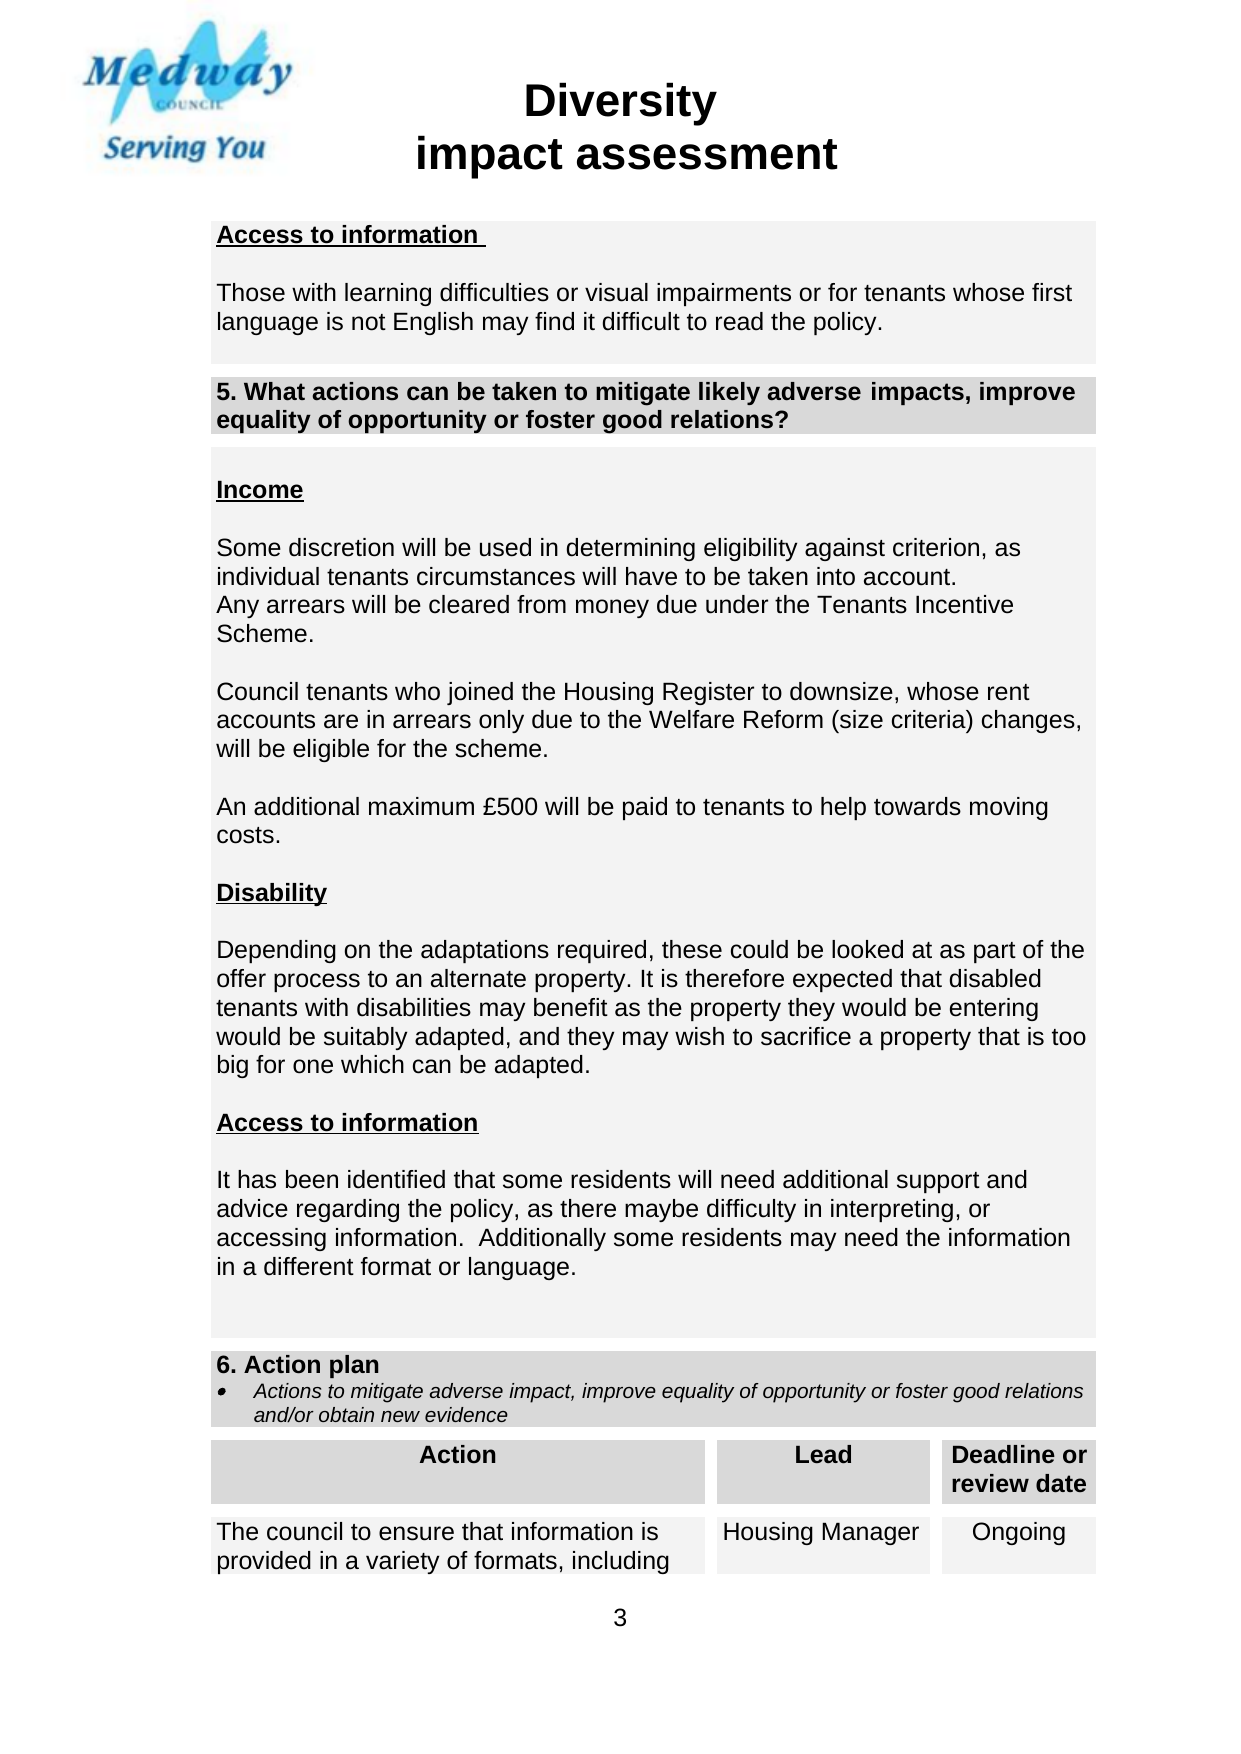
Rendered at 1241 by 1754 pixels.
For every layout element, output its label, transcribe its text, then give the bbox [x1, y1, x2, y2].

table_cell 5. What actions can be taken to mitigate likely adverse impacts, improve equality of opportunity or foster good relations? [211, 377, 1096, 434]
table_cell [211, 221, 1096, 364]
table_cell Income Some discretion will be used in determining eligibility against criterion, as individual tenants circumstances will have to be taken into account. Any arrears will be cleared from money due under the Tenants Incentive Scheme. Council tenants who joined the Housing Register to downsize, whose rent accounts are in arrears only due to the Welfare Reform (size criteria) changes, will be eligible for the scheme. An additional maximum £500 will be paid to tenants to help towards moving costs. Disability Depending on the adaptations required, these could be looked at as part of the offer process to an alternate property. It is therefore expected that disabled tenants with disabilities may benefit as the property they would be entering would be suitably adapted, and they may wish to sacrifice a property that is too big for one which can be adapted. Access to information It has been identified that some residents will need additional support and advice regarding the policy, as there maybe difficulty in interpreting, or accessing information. Additionally some residents may need the information in a different format or language. [211, 447, 1096, 1338]
table_cell Deadline or review date [942, 1440, 1096, 1504]
table_cell Housing Manager [717, 1517, 930, 1574]
table_cell Ongoing [942, 1517, 1096, 1574]
table_cell 6. Action plan Actions to mitigate adverse impact, improve equality of opportunity or foster good relations and/or obtain new evidence [211, 1351, 1096, 1427]
table_cell Lead [717, 1440, 930, 1504]
table_cell Action [211, 1440, 705, 1504]
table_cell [211, 1517, 705, 1574]
